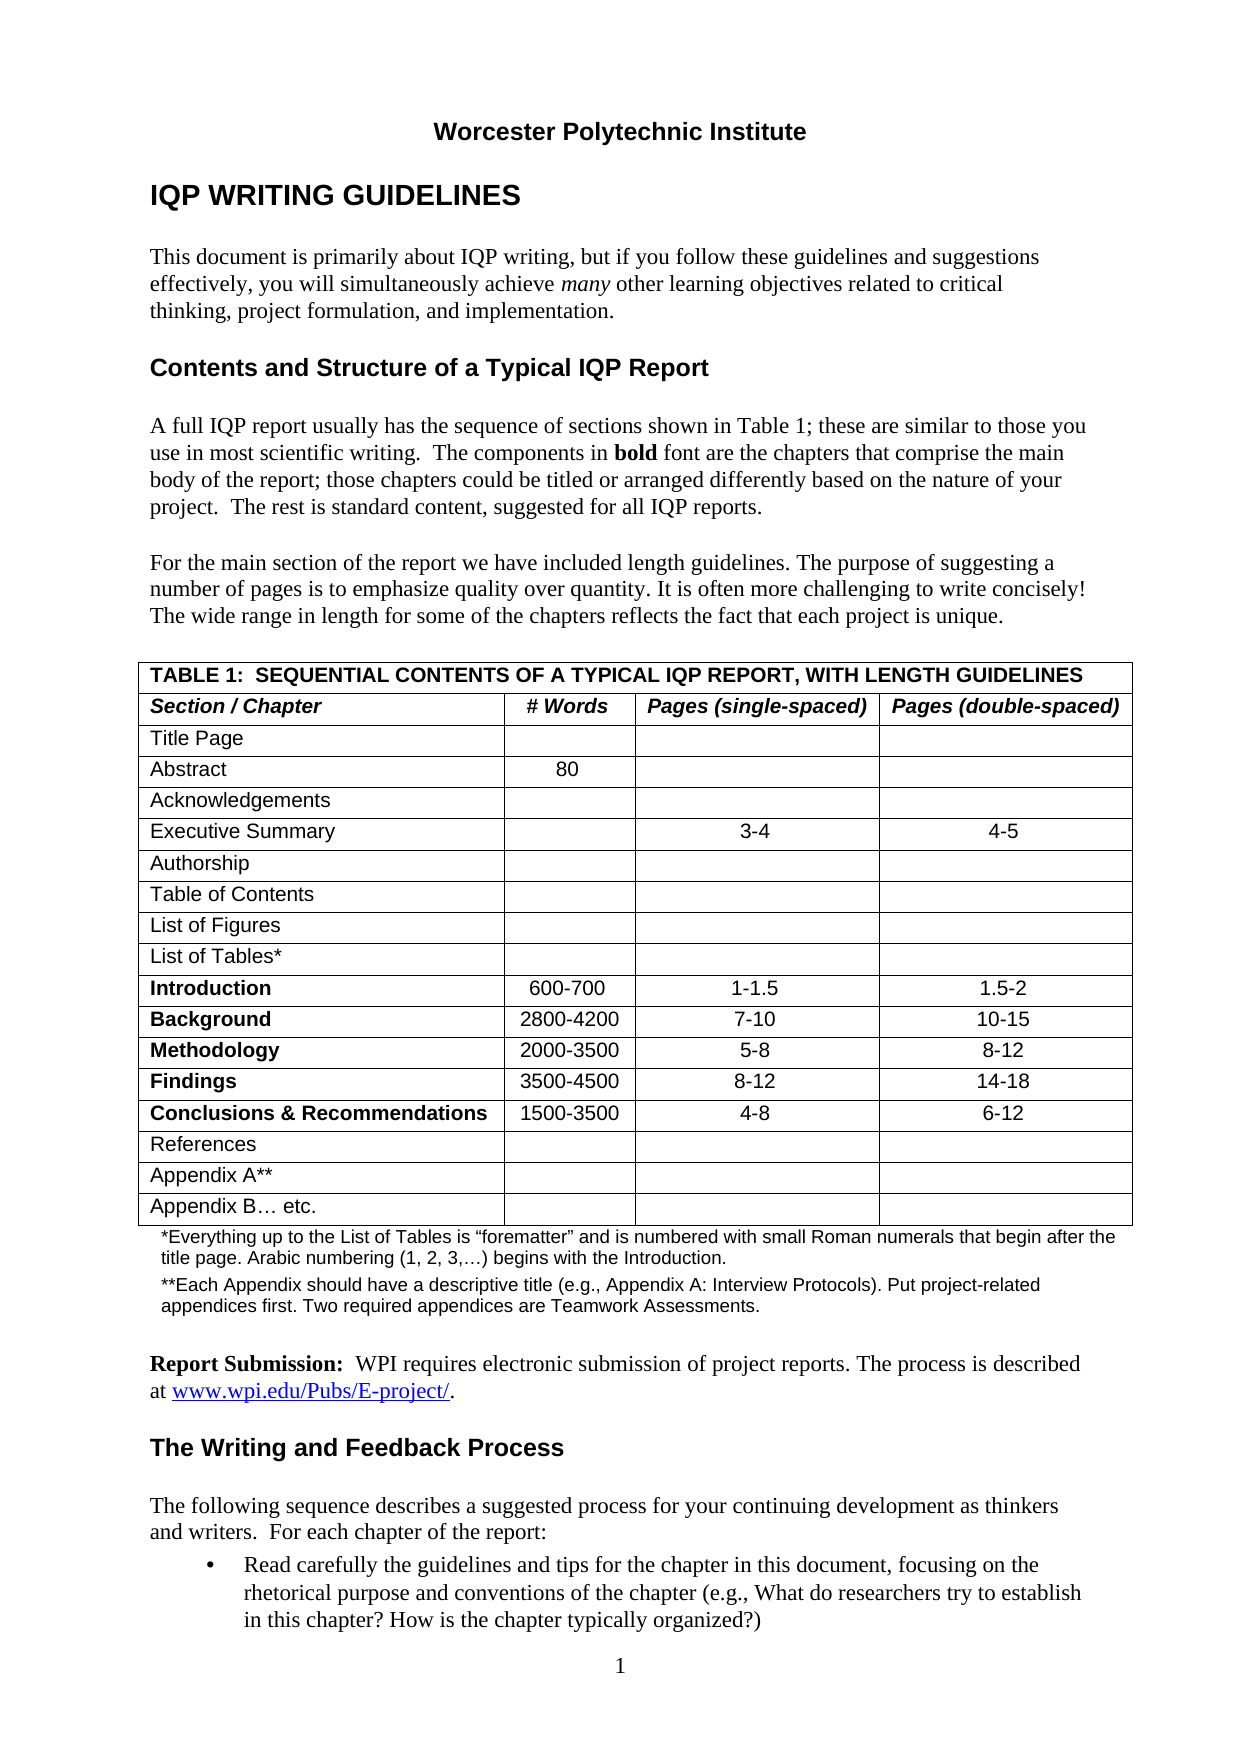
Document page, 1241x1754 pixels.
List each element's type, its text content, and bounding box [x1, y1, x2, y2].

table_cell Introduction [139, 976, 504, 1006]
table_cell Table of Contents [139, 882, 504, 912]
text This document is primarily about IQP writing, but if you follow these guidelines and suggestions effectively, you will simultaneously achieve many other learning objectives related to critical thinking, project formulation, and implementation. [149, 243, 1091, 323]
table_cell References [139, 1132, 504, 1162]
table_cell 14-18 [880, 1069, 1132, 1099]
table_cell Authorship [139, 851, 504, 881]
table_cell [636, 944, 879, 974]
table_cell 8-12 [880, 1038, 1132, 1068]
table_cell [880, 788, 1132, 818]
table_cell Findings [139, 1069, 504, 1099]
table_cell [505, 1132, 635, 1162]
table_cell Section / Chapter [139, 694, 504, 724]
text **Each Appendix should have a descriptive title (e.g., Appendix A: Interview Protocols). Put project-related appendices first. Two required appendices are Teamwork Assessments. [161, 1274, 1116, 1317]
table_cell Conclusions & Recommendations [139, 1101, 504, 1131]
table_cell [636, 1163, 879, 1193]
table_cell [880, 913, 1132, 943]
table_cell [880, 882, 1132, 912]
table_cell [880, 851, 1132, 881]
table_cell [505, 944, 635, 974]
text *Everything up to the List of Tables is “forematter” and is numbered with small Roman numerals that begin after the title page. Arabic numbering (1, 2, 3,…) begins with the Introduction. [161, 1226, 1116, 1269]
table_cell Title Page [139, 726, 504, 756]
table_cell [636, 851, 879, 881]
table_cell [636, 1194, 879, 1224]
table_cell [636, 757, 879, 787]
table_cell 2000-3500 [505, 1038, 635, 1068]
text For the main section of the report we have included length guidelines. The purpose of suggesting a number of pages is to emphasize quality over quantity. It is often more challenging to write concisely! The wide range in length for some of the chapters reflects the fact that each project is unique. [149, 549, 1091, 628]
table_cell 7-10 [636, 1007, 879, 1037]
table_cell 6-12 [880, 1101, 1132, 1131]
table_cell [505, 851, 635, 881]
table_cell Appendix A** [139, 1163, 504, 1193]
table_cell [505, 1163, 635, 1193]
table_cell Appendix B… etc. [139, 1194, 504, 1224]
table_cell [636, 726, 879, 756]
table_header TABLE 1: SEQUENTIAL CONTENTS OF A TYPICAL IQP REPORT, WITH LENGTH GUIDELINES [139, 663, 1132, 693]
table_cell [880, 1132, 1132, 1162]
table_cell [880, 1163, 1132, 1193]
table_cell 1500-3500 [505, 1101, 635, 1131]
table_cell [505, 913, 635, 943]
list Read carefully the guidelines and tips for the chapter in this document, focusing on the rhetorical purpose and conventions of the chapter (e.g., What do researchers try to establish in this chapter? How is the chapter typically organized?) [206, 1551, 1091, 1632]
table_cell 2800-4200 [505, 1007, 635, 1037]
subtitle IQP WRITING GUIDELINES [150, 178, 1116, 212]
table_cell [880, 944, 1132, 974]
table_cell 1.5-2 [880, 976, 1132, 1006]
table_cell 1-1.5 [636, 976, 879, 1006]
table_cell [636, 882, 879, 912]
table_cell Methodology [139, 1038, 504, 1068]
subtitle The Writing and Feedback Process [149, 1433, 1081, 1462]
table_cell [636, 788, 879, 818]
table_cell [505, 819, 635, 849]
subtitle Contents and Structure of a Typical IQP Report [149, 353, 1081, 382]
table_cell [505, 882, 635, 912]
table_cell [636, 1132, 879, 1162]
table_cell Pages (double-spaced) [880, 694, 1132, 724]
table_cell 8-12 [636, 1069, 879, 1099]
table_cell 600-700 [505, 976, 635, 1006]
table_cell [636, 913, 879, 943]
table_cell [880, 726, 1132, 756]
table_cell 5-8 [636, 1038, 879, 1068]
table_cell [505, 1194, 635, 1224]
table_cell [880, 757, 1132, 787]
table_cell [505, 726, 635, 756]
table_cell 4-5 [880, 819, 1132, 849]
table_cell # Words [505, 694, 635, 724]
text Worcester Polytechnic Institute [150, 117, 1090, 146]
table_cell Acknowledgements [139, 788, 504, 818]
table_cell List of Tables* [139, 944, 504, 974]
table_cell Background [139, 1007, 504, 1037]
table_cell List of Figures [139, 913, 504, 943]
table_cell [880, 1194, 1132, 1224]
table_cell 3500-4500 [505, 1069, 635, 1099]
text The following sequence describes a suggested process for your continuing development as thinkers and writers. For each chapter of the report: [149, 1492, 1091, 1545]
table_cell Abstract [139, 757, 504, 787]
table_cell [505, 788, 635, 818]
table_cell 3-4 [636, 819, 879, 849]
table_cell Pages (single-spaced) [636, 694, 879, 724]
table_cell 80 [505, 757, 635, 787]
table_cell 4-8 [636, 1101, 879, 1131]
table_cell 10-15 [880, 1007, 1132, 1037]
text A full IQP report usually has the sequence of sections shown in Table 1; these are similar to those you use in most scientific writing. The components in bold font are the chapters that comprise the main body of the report; those chapters could be titled or arranged differently based on the nature of your project. The rest is standard content, suggested for all IQP reports. [149, 412, 1091, 519]
table_cell Executive Summary [139, 819, 504, 849]
text Report Submission: WPI requires electronic submission of project reports. The process is described at www.wpi.edu/Pubs/E-project/. [149, 1350, 1091, 1403]
